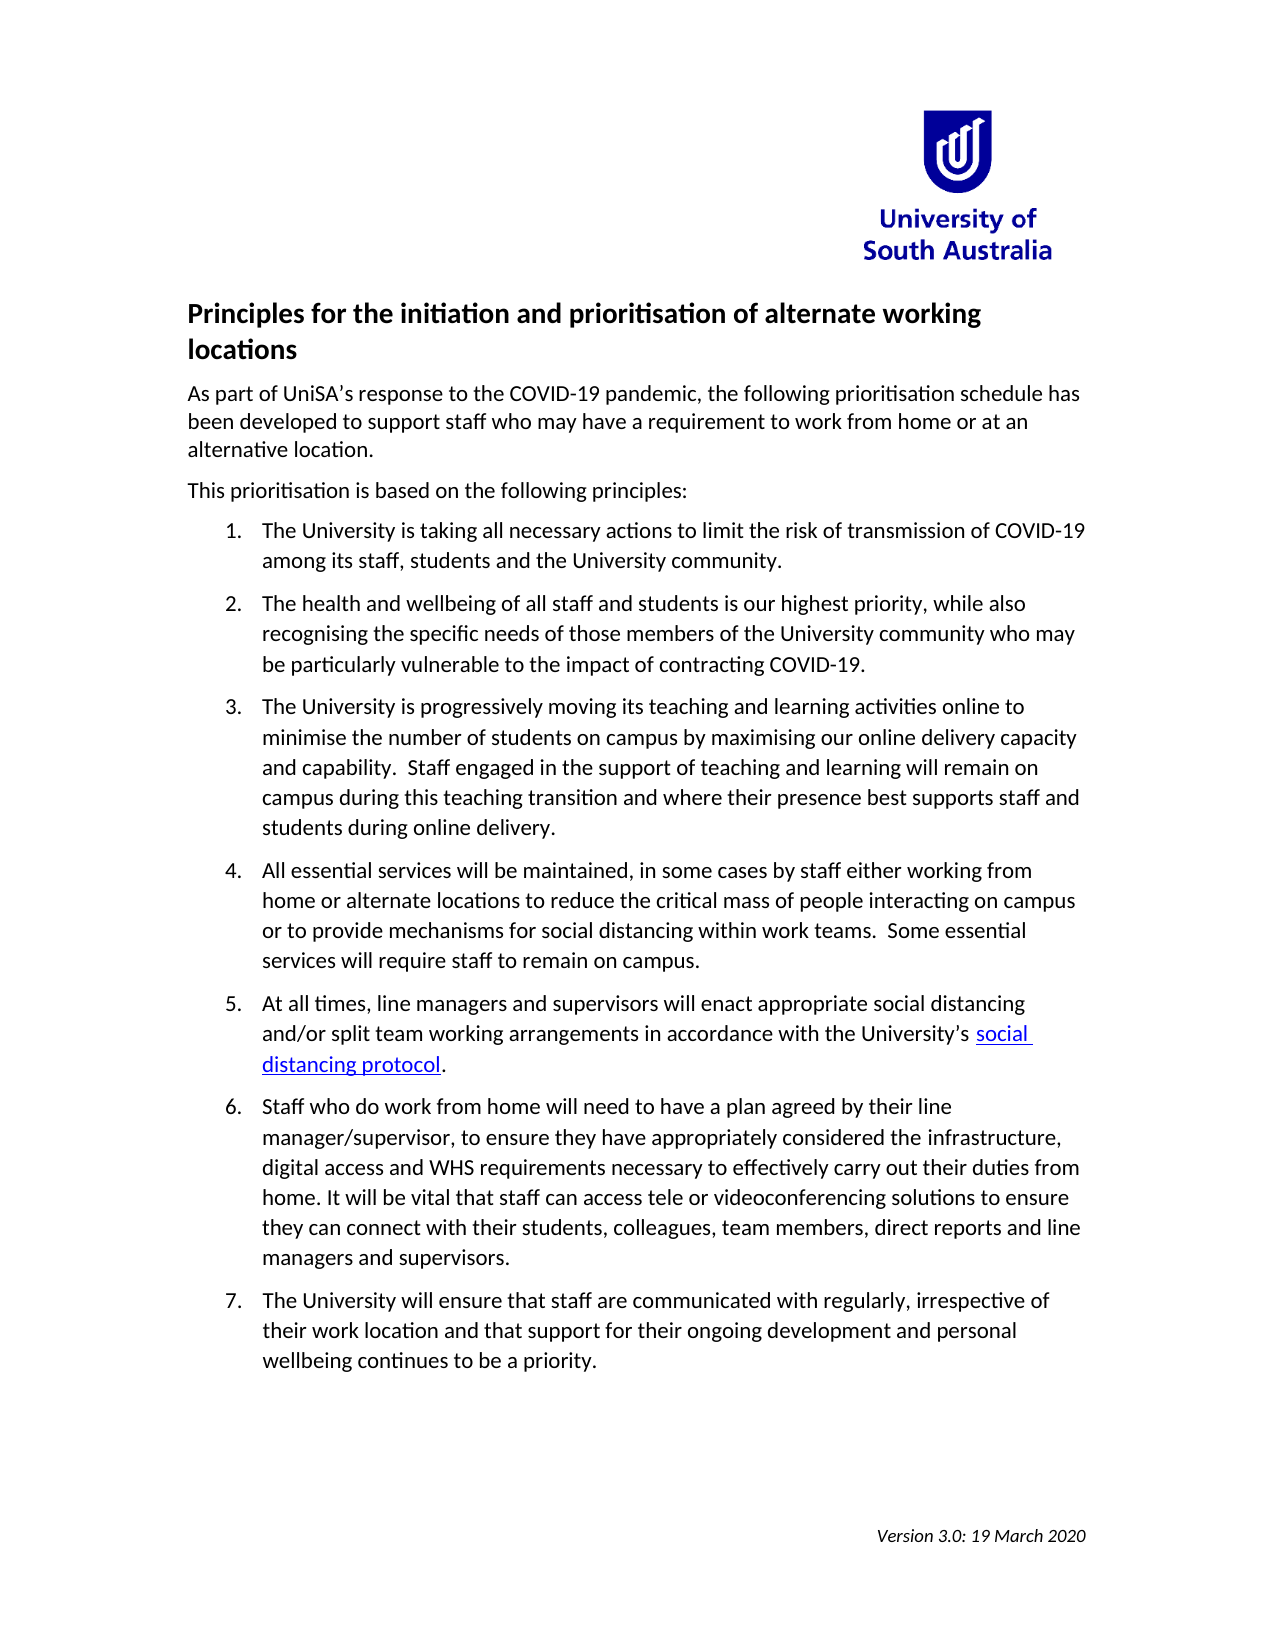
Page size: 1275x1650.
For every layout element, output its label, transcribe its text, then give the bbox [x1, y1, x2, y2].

list Staff who do work from home will need to have a plan agreed by their line manager/supervisor, to ensure they have appropriately considered the infrastructure, digital access and WHS requirements necessary to effectively carry out their duties from home. It will be vital that staff can access tele or videoconferencing solutions to ensure they can connect with their students, colleagues, team members, direct reports and line managers and supervisors. [225, 1092, 1087, 1272]
text Principles for the initiation and prioritisation of alternate working locations [187, 296, 1087, 367]
list At all times, line managers and supervisors will enact appropriate social distancing and/or split team working arrangements in accordance with the University’s social distancing protocol. [225, 989, 1087, 1078]
list All essential services will be maintained, in some cases by staff either working from home or alternate locations to reduce the critical mass of people interacting on campus or to provide mechanisms for social distancing within work teams. Some essential services will require staff to remain on campus. [225, 856, 1087, 975]
list The health and wellbeing of all staff and students is our highest priority, while also recognising the specific needs of those members of the University community who may be particularly vulnerable to the impact of contracting COVID-19. [225, 589, 1087, 678]
picture [827, 73, 1088, 296]
list The University will ensure that staff are communicated with regularly, irrespective of their work location and that support for their ongoing development and personal wellbeing continues to be a priority. [225, 1286, 1087, 1375]
text This prioritisation is based on the following principles: [187, 476, 1087, 504]
list The University is taking all necessary actions to limit the risk of transmission of COVID-19 among its staff, students and the University community. [225, 516, 1087, 575]
list The University is progressively moving its teaching and learning activities online to minimise the number of students on campus by maximising our online delivery capacity and capability. Staff engaged in the support of teaching and learning will remain on campus during this teaching transition and where their presence best supports staff and students during online delivery. [225, 692, 1087, 841]
text As part of UniSA’s response to the COVID-19 pandemic, the following prioritisation schedule has been developed to support staff who may have a requirement to work from home or at an alternative location. [187, 379, 1087, 463]
